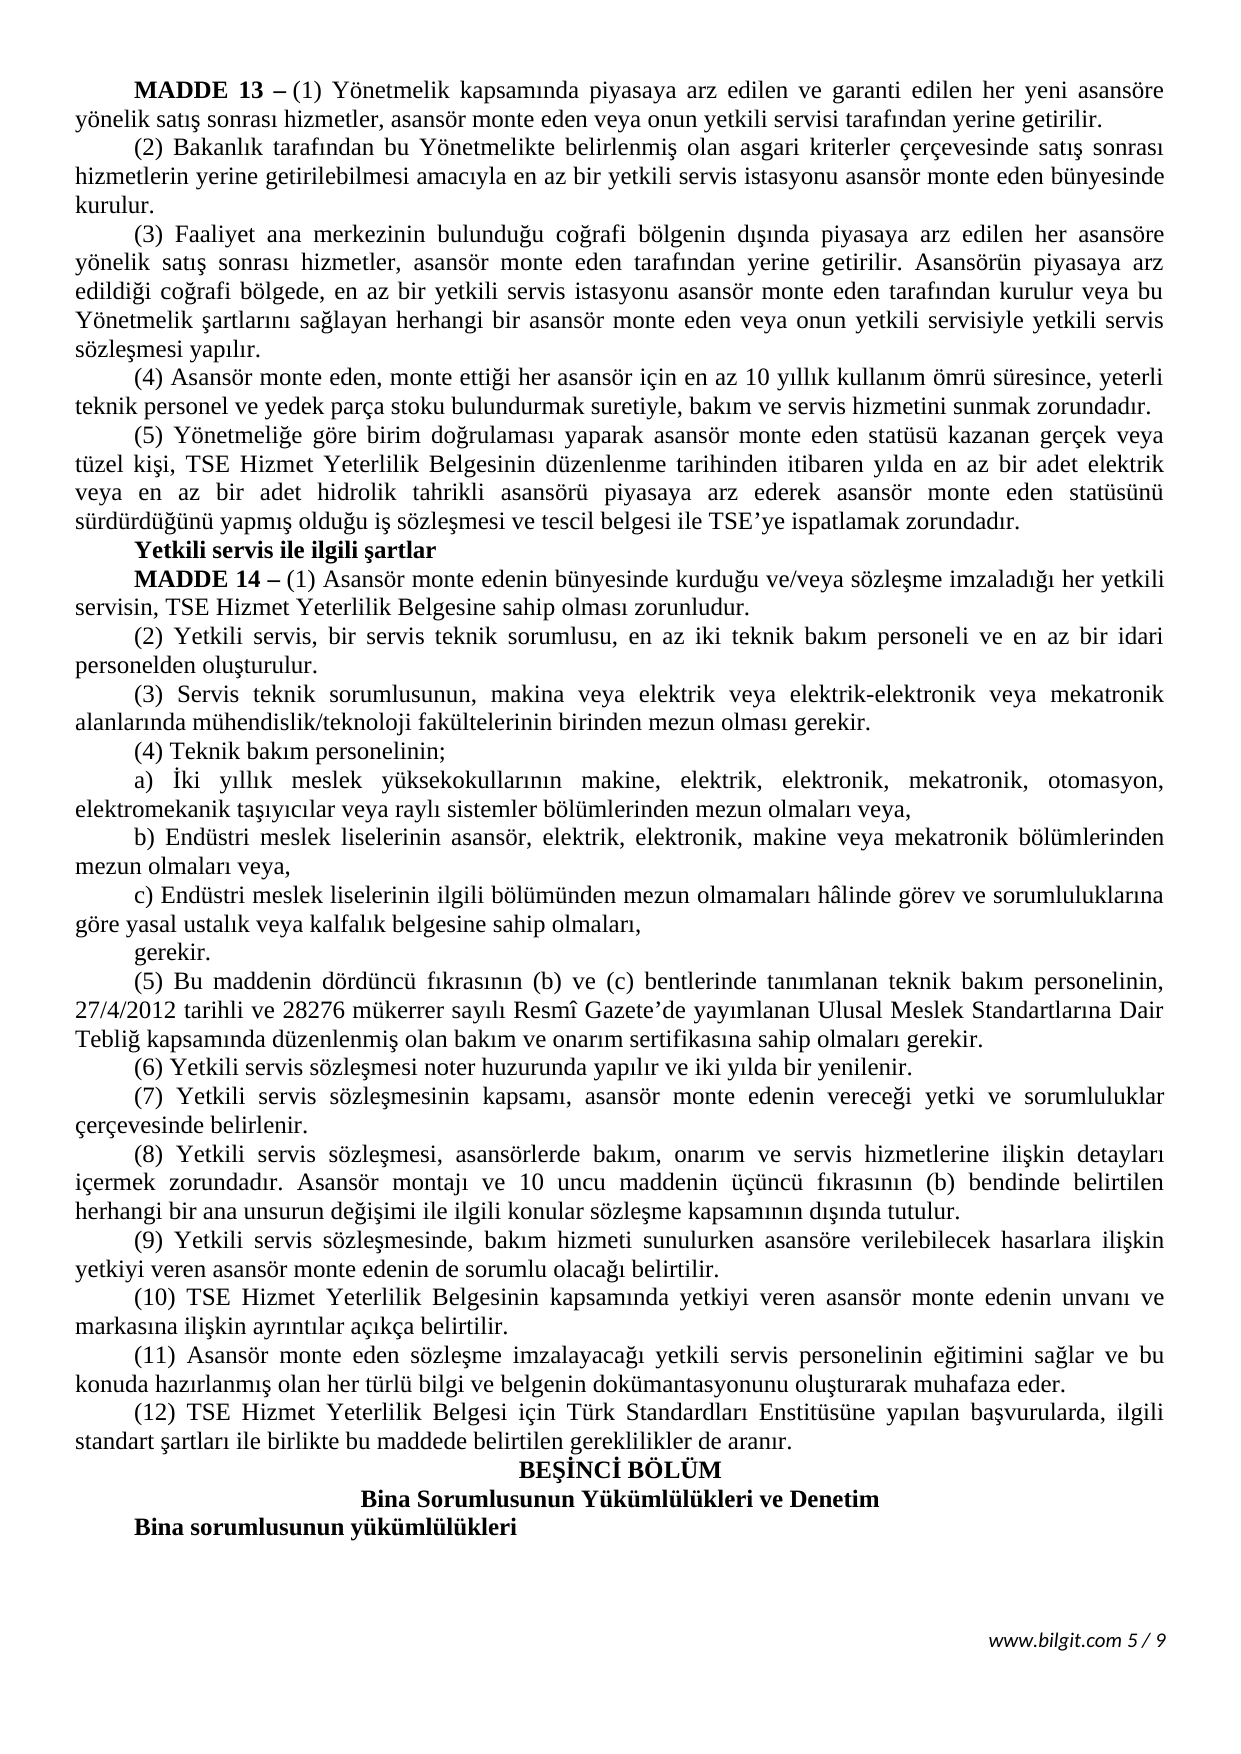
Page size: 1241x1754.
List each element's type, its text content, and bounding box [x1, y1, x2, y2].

text a) İki yıllık meslek yüksekokullarının makine, elektrik, elektronik, mekatronik, otomasyon, elektromekanik taşıyıcılar veya raylı sistemler bölümlerinden mezun olmaları veya, [75, 765, 1165, 822]
text (4) Asansör monte eden, monte ettiği her asansör için en az 10 yıllık kullanım ömrü süresince, yeterli teknik personel ve yedek parça stoku bulundurmak suretiyle, bakım ve servis hizmetini sunmak zorundadır. [75, 362, 1165, 420]
text MADDE 14 – (1) Asansör monte edenin bünyesinde kurduğu ve/veya sözleşme imzaladığı her yetkili servisin, TSE Hizmet Yeterlilik Belgesine sahip olması zorunludur. [75, 564, 1165, 621]
text MADDE 13 – (1) Yönetmelik kapsamında piyasaya arz edilen ve garanti edilen her yeni asansöre yönelik satış sonrası hizmetler, asansör monte eden veya onun yetkili servisi tarafından yerine getirilir. [75, 75, 1165, 132]
text Yetkili servis ile ilgili şartlar [75, 535, 1165, 564]
text c) Endüstri meslek liselerinin ilgili bölümünden mezun olmamaları hâlinde görev ve sorumluluklarına göre yasal ustalık veya kalfalık belgesine sahip olmaları, [75, 880, 1165, 937]
text (3) Servis teknik sorumlusunun, makina veya elektrik veya elektrik-elektronik veya mekatronik alanlarında mühendislik/teknoloji fakültelerinin birinden mezun olması gerekir. [75, 679, 1165, 736]
text (12) TSE Hizmet Yeterlilik Belgesi için Türk Standardları Enstitüsüne yapılan başvurularda, ilgili standart şartları ile birlikte bu maddede belirtilen gereklilikler de aranır. [75, 1397, 1165, 1455]
text (2) Bakanlık tarafından bu Yönetmelikte belirlenmiş olan asgari kriterler çerçevesinde satış sonrası hizmetlerin yerine getirilebilmesi amacıyla en az bir yetkili servis istasyonu asansör monte eden bünyesinde kurulur. [75, 132, 1165, 219]
text (11) Asansör monte eden sözleşme imzalayacağı yetkili servis personelinin eğitimini sağlar ve bu konuda hazırlanmış olan her türlü bilgi ve belgenin dokümantasyonunu oluşturarak muhafaza eder. [75, 1340, 1165, 1397]
text (3) Faaliyet ana merkezinin bulunduğu coğrafi bölgenin dışında piyasaya arz edilen her asansöre yönelik satış sonrası hizmetler, asansör monte eden tarafından yerine getirilir. Asansörün piyasaya arz edildiği coğrafi bölgede, en az bir yetkili servis istasyonu asansör monte eden tarafından kurulur veya bu Yönetmelik şartlarını sağlayan herhangi bir asansör monte eden veya onun yetkili servisiyle yetkili servis sözleşmesi yapılır. [75, 219, 1165, 362]
text (4) Teknik bakım personelinin; [75, 736, 1165, 765]
text Bina sorumlusunun yükümlülükleri [75, 1512, 1165, 1541]
text (5) Yönetmeliğe göre birim doğrulaması yaparak asansör monte eden statüsü kazanan gerçek veya tüzel kişi, TSE Hizmet Yeterlilik Belgesinin düzenlenme tarihinden itibaren yılda en az bir adet elektrik veya en az bir adet hidrolik tahrikli asansörü piyasaya arz ederek asansör monte eden statüsünü sürdürdüğünü yapmış olduğu iş sözleşmesi ve tescil belgesi ile TSE’ye ispatlamak zorundadır. [75, 420, 1165, 535]
text BEŞİNCİ BÖLÜM [75, 1455, 1165, 1484]
text (2) Yetkili servis, bir servis teknik sorumlusu, en az iki teknik bakım personeli ve en az bir idari personelden oluşturulur. [75, 621, 1165, 679]
text (10) TSE Hizmet Yeterlilik Belgesinin kapsamında yetkiyi veren asansör monte edenin unvanı ve markasına ilişkin ayrıntılar açıkça belirtilir. [75, 1282, 1165, 1340]
text Bina Sorumlusunun Yükümlülükleri ve Denetim [75, 1484, 1165, 1512]
text b) Endüstri meslek liselerinin asansör, elektrik, elektronik, makine veya mekatronik bölümlerinden mezun olmaları veya, [75, 822, 1165, 880]
text (5) Bu maddenin dördüncü fıkrasının (b) ve (c) bentlerinde tanımlanan teknik bakım personelinin, 27/4/2012 tarihli ve 28276 mükerrer sayılı Resmî Gazete’de yayımlanan Ulusal Meslek Standartlarına Dair Tebliğ kapsamında düzenlenmiş olan bakım ve onarım sertifikasına sahip olmaları gerekir. [75, 966, 1165, 1052]
text (6) Yetkili servis sözleşmesi noter huzurunda yapılır ve iki yılda bir yenilenir. [75, 1052, 1165, 1081]
text gerekir. [75, 937, 1165, 966]
text (9) Yetkili servis sözleşmesinde, bakım hizmeti sunulurken asansöre verilebilecek hasarlara ilişkin yetkiyi veren asansör monte edenin de sorumlu olacağı belirtilir. [75, 1225, 1165, 1282]
text (8) Yetkili servis sözleşmesi, asansörlerde bakım, onarım ve servis hizmetlerine ilişkin detayları içermek zorundadır. Asansör montajı ve 10 uncu maddenin üçüncü fıkrasının (b) bendinde belirtilen herhangi bir ana unsurun değişimi ile ilgili konular sözleşme kapsamının dışında tutulur. [75, 1139, 1165, 1225]
text (7) Yetkili servis sözleşmesinin kapsamı, asansör monte edenin vereceği yetki ve sorumluluklar çerçevesinde belirlenir. [75, 1081, 1165, 1139]
